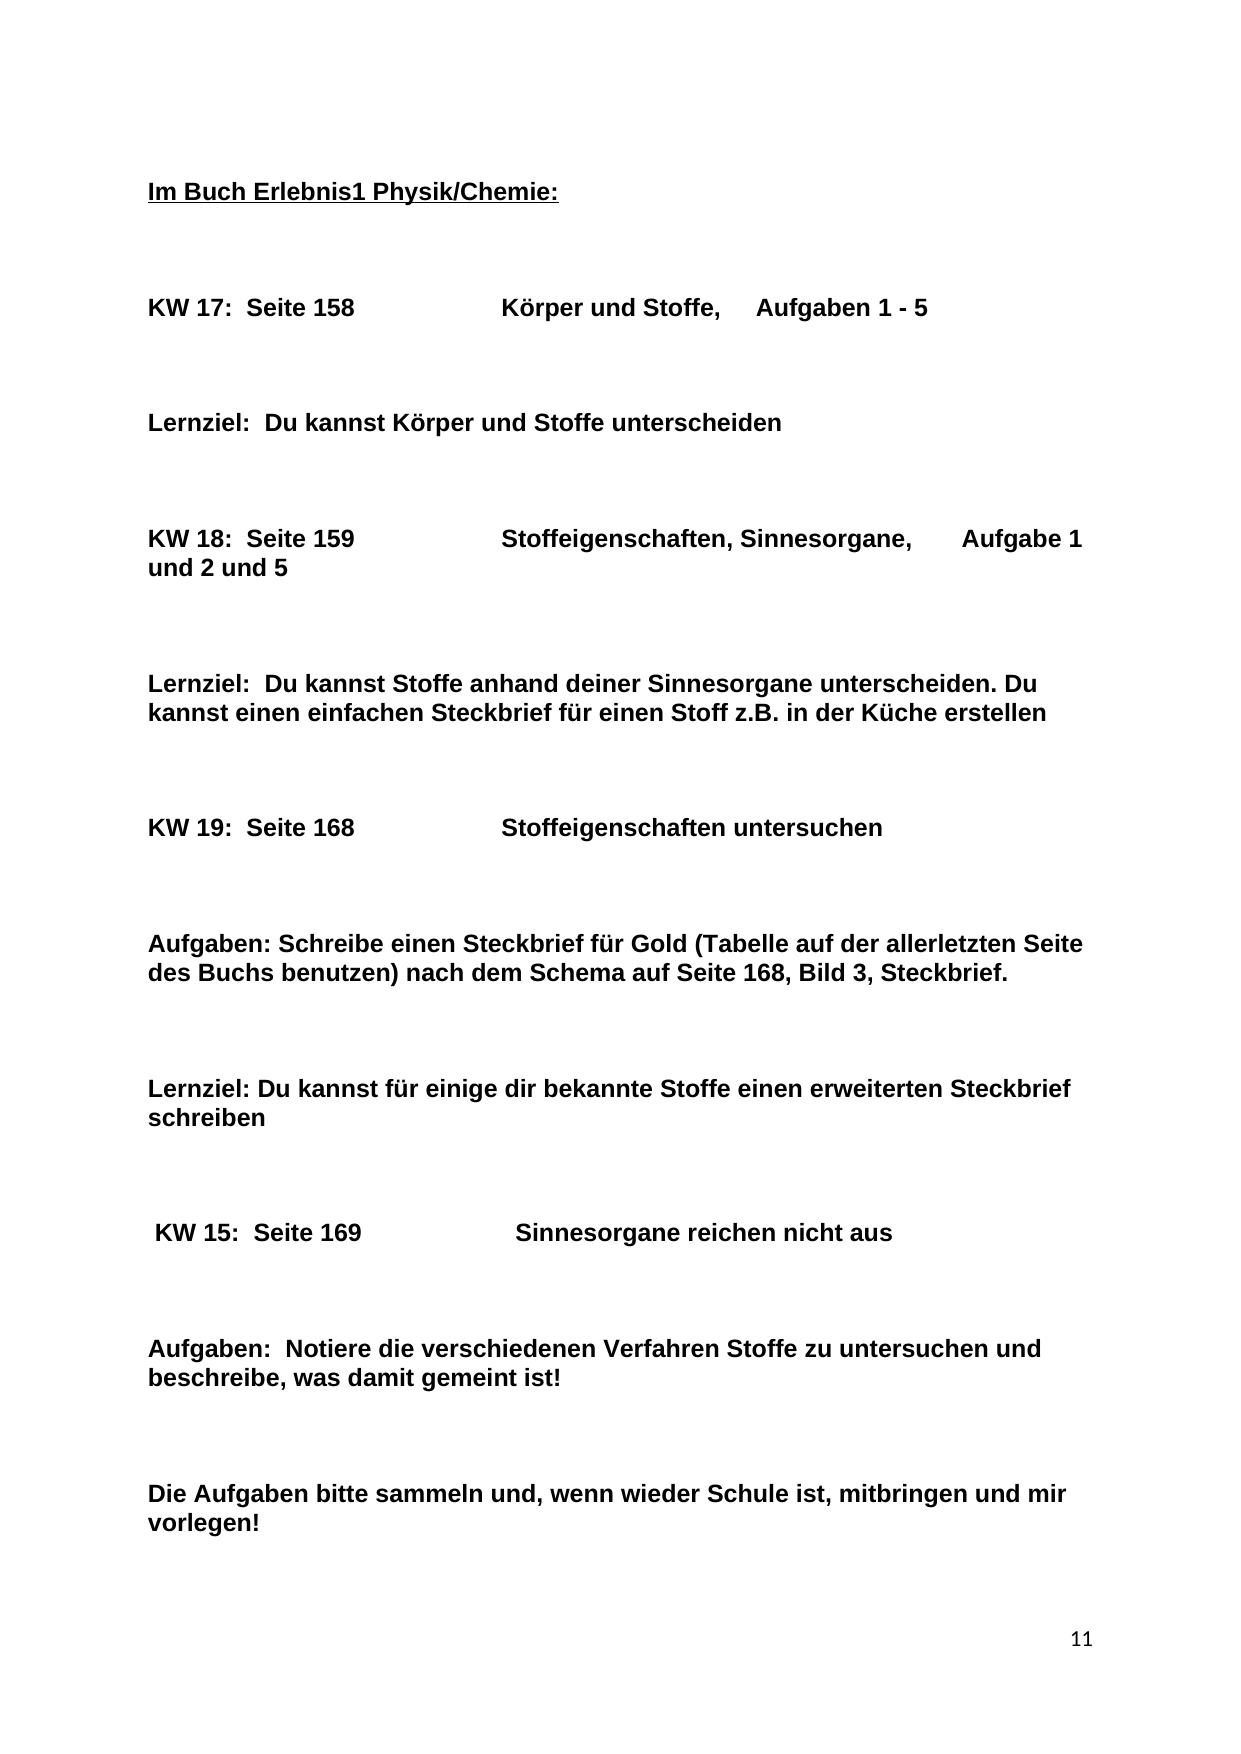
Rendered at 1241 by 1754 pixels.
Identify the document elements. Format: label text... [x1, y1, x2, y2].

text Lernziel: Du kannst Körper und Stoffe unterscheiden [148, 408, 1093, 437]
text KW 19: Seite 168 Stoffeigenschaften untersuchen [148, 813, 1093, 842]
text KW 18: Seite 159 Stoffeigenschaften, Sinnesorgane, Aufgabe 1 und 2 und 5 [148, 524, 1093, 582]
text Lernziel: Du kannst für einige dir bekannte Stoffe einen erweiterten Steckbrief schreiben [148, 1074, 1093, 1131]
text Aufgaben: Schreibe einen Steckbrief für Gold (Tabelle auf der allerletzten Seite des Buchs benutzen) nach dem Schema auf Seite 168, Bild 3, Steckbrief. [148, 929, 1093, 987]
text Lernziel: Du kannst Stoffe anhand deiner Sinnesorgane unterscheiden. Du kannst einen einfachen Steckbrief für einen Stoff z.B. in der Küche erstellen [148, 669, 1093, 726]
text KW 15: Seite 169 Sinnesorgane reichen nicht aus [148, 1218, 1093, 1247]
text KW 17: Seite 158 Körper und Stoffe, Aufgaben 1 - 5 [148, 293, 1093, 321]
text Aufgaben: Notiere die verschiedenen Verfahren Stoffe zu untersuchen und beschreibe, was damit gemeint ist! [148, 1334, 1093, 1392]
text Im Buch Erlebnis1 Physik/Chemie: [148, 177, 1093, 206]
text Die Aufgaben bitte sammeln und, wenn wieder Schule ist, mitbringen und mir vorlegen! [148, 1479, 1093, 1536]
